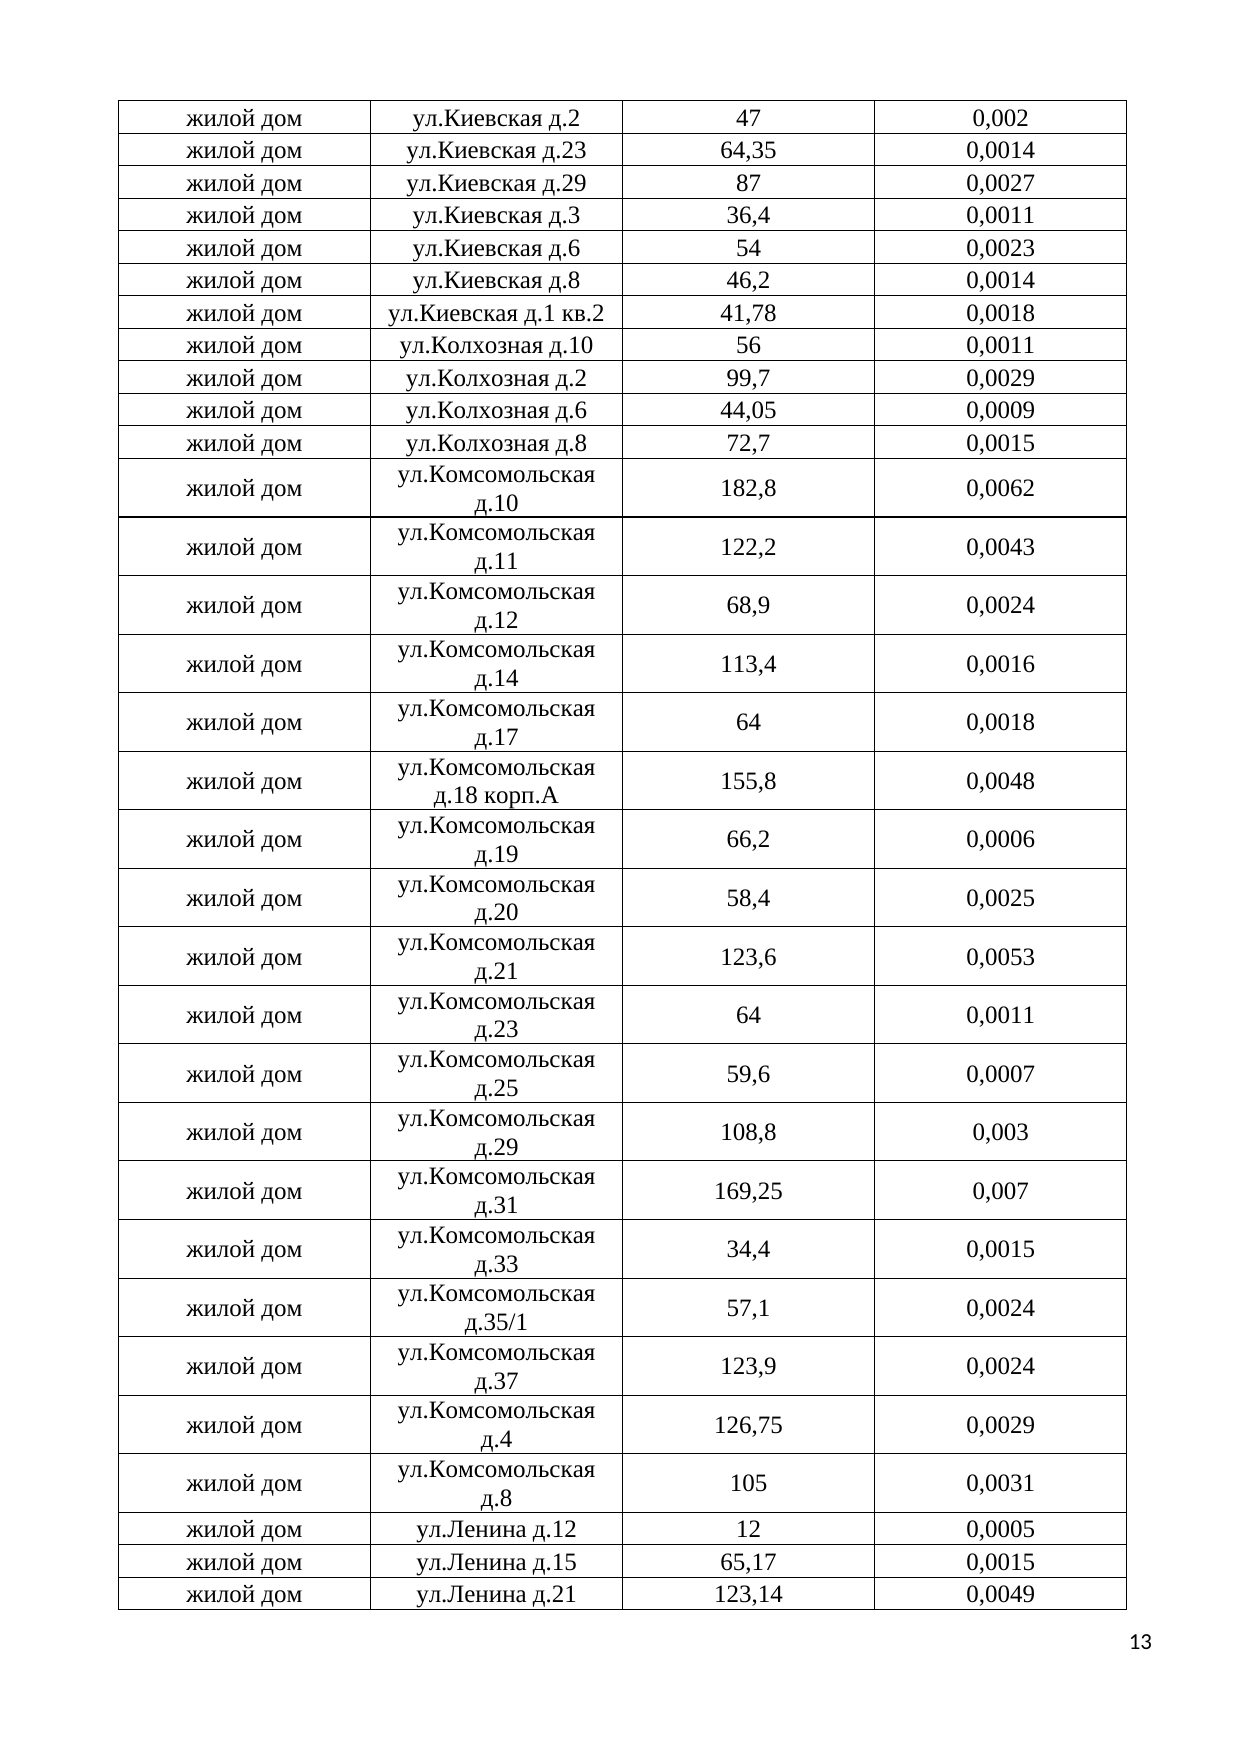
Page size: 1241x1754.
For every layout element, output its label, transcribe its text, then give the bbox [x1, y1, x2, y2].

table_cell ул.Комсомольская д.33 [371, 1220, 622, 1277]
table_cell ул.Ленина д.12 [371, 1513, 622, 1544]
table_cell 0,0015 [875, 1545, 1126, 1577]
table_cell 34,4 [623, 1220, 874, 1277]
table_cell 41,78 [623, 296, 874, 328]
table_cell 0,0011 [875, 329, 1126, 360]
table_cell 0,0018 [875, 296, 1126, 328]
table_cell жилой дом [119, 810, 370, 868]
table_cell 68,9 [623, 576, 874, 633]
table_cell 57,1 [623, 1279, 874, 1336]
table_cell ул.Комсомольская д.12 [371, 576, 622, 633]
table_cell 105 [623, 1454, 874, 1512]
table_cell 0,0009 [875, 394, 1126, 425]
table_cell жилой дом [119, 1396, 370, 1453]
table_cell ул.Комсомольская д.25 [371, 1044, 622, 1102]
table_cell ул.Комсомольская д.18 корп.А [371, 752, 622, 809]
table_cell 36,4 [623, 199, 874, 230]
table_cell 0,0024 [875, 1279, 1126, 1336]
table_cell 0,0015 [875, 1220, 1126, 1277]
table_cell 54 [623, 231, 874, 263]
table_cell ул.Колхозная д.2 [371, 361, 622, 393]
table_cell жилой дом [119, 459, 370, 516]
table_cell 44,05 [623, 394, 874, 425]
table_cell жилой дом [119, 264, 370, 295]
table_cell 126,75 [623, 1396, 874, 1453]
table_cell жилой дом [119, 394, 370, 425]
table_cell ул.Колхозная д.10 [371, 329, 622, 360]
table_cell 64 [623, 986, 874, 1043]
table_cell 0,0011 [875, 986, 1126, 1043]
table_cell жилой дом [119, 1578, 370, 1609]
table_cell 122,2 [623, 518, 874, 575]
table_cell ул.Ленина д.21 [371, 1578, 622, 1609]
table_cell ул.Комсомольская д.35/1 [371, 1279, 622, 1336]
table_cell 123,6 [623, 927, 874, 985]
table_cell 0,003 [875, 1103, 1126, 1160]
table_cell ул.Комсомольская д.21 [371, 927, 622, 985]
table_cell ул.Киевская д.8 [371, 264, 622, 295]
table_cell 0,0024 [875, 1337, 1126, 1394]
table_cell ул.Киевская д.6 [371, 231, 622, 263]
table_cell ул.Комсомольская д.11 [371, 518, 622, 575]
table_cell ул.Колхозная д.8 [371, 426, 622, 458]
table_cell ул.Комсомольская д.17 [371, 693, 622, 751]
table_cell 59,6 [623, 1044, 874, 1102]
table_cell 0,0031 [875, 1454, 1126, 1512]
table_cell 0,0016 [875, 635, 1126, 692]
table_cell жилой дом [119, 361, 370, 393]
table_cell 169,25 [623, 1161, 874, 1219]
table_cell ул.Комсомольская д.20 [371, 869, 622, 926]
table_cell жилой дом [119, 1103, 370, 1160]
table_cell жилой дом [119, 199, 370, 230]
table_cell жилой дом [119, 927, 370, 985]
table_cell ул.Комсомольская д.10 [371, 459, 622, 516]
table_cell жилой дом [119, 1044, 370, 1102]
table_cell 0,0014 [875, 264, 1126, 295]
table_cell жилой дом [119, 166, 370, 198]
table_cell 0,0043 [875, 518, 1126, 575]
table_cell жилой дом [119, 576, 370, 633]
table_cell 58,4 [623, 869, 874, 926]
table_cell жилой дом [119, 134, 370, 165]
table_cell 0,0006 [875, 810, 1126, 868]
table_cell 0,0024 [875, 576, 1126, 633]
table_cell ул.Ленина д.15 [371, 1545, 622, 1577]
table_cell 123,14 [623, 1578, 874, 1609]
table_cell жилой дом [119, 101, 370, 133]
table_cell 66,2 [623, 810, 874, 868]
table_cell 64 [623, 693, 874, 751]
table_cell 64,35 [623, 134, 874, 165]
table_cell ул.Комсомольская д.23 [371, 986, 622, 1043]
table_cell жилой дом [119, 426, 370, 458]
table_cell 0,0053 [875, 927, 1126, 985]
table_cell 56 [623, 329, 874, 360]
table_cell жилой дом [119, 329, 370, 360]
table_cell ул.Комсомольская д.4 [371, 1396, 622, 1453]
table_cell 0,002 [875, 101, 1126, 133]
table_cell 46,2 [623, 264, 874, 295]
table_cell 108,8 [623, 1103, 874, 1160]
table_cell жилой дом [119, 986, 370, 1043]
table_cell ул.Комсомольская д.37 [371, 1337, 622, 1394]
table_cell 72,7 [623, 426, 874, 458]
table_cell 12 [623, 1513, 874, 1544]
table_cell жилой дом [119, 635, 370, 692]
table_cell 0,007 [875, 1161, 1126, 1219]
table_cell 0,0062 [875, 459, 1126, 516]
table_cell 0,0014 [875, 134, 1126, 165]
table_cell 99,7 [623, 361, 874, 393]
table_cell 0,0015 [875, 426, 1126, 458]
table_cell жилой дом [119, 1545, 370, 1577]
table_cell ул.Колхозная д.6 [371, 394, 622, 425]
table_cell 87 [623, 166, 874, 198]
table_cell жилой дом [119, 1337, 370, 1394]
table_cell жилой дом [119, 1279, 370, 1336]
table_cell 155,8 [623, 752, 874, 809]
table_cell 0,0011 [875, 199, 1126, 230]
table_cell ул.Комсомольская д.8 [371, 1454, 622, 1512]
table_cell 0,0018 [875, 693, 1126, 751]
table_cell 113,4 [623, 635, 874, 692]
table_cell жилой дом [119, 693, 370, 751]
table_cell жилой дом [119, 1161, 370, 1219]
table_cell жилой дом [119, 296, 370, 328]
table_cell жилой дом [119, 1454, 370, 1512]
table_cell ул.Комсомольская д.19 [371, 810, 622, 868]
table_cell ул.Комсомольская д.29 [371, 1103, 622, 1160]
table_cell 0,0025 [875, 869, 1126, 926]
table_cell ул.Киевская д.2 [371, 101, 622, 133]
table_cell 0,0007 [875, 1044, 1126, 1102]
table_cell ул.Киевская д.23 [371, 134, 622, 165]
table_cell жилой дом [119, 752, 370, 809]
table_cell жилой дом [119, 1220, 370, 1277]
table_cell 123,9 [623, 1337, 874, 1394]
table_cell ул.Киевская д.29 [371, 166, 622, 198]
table_cell ул.Комсомольская д.31 [371, 1161, 622, 1219]
table_cell 47 [623, 101, 874, 133]
table_cell 0,0048 [875, 752, 1126, 809]
table_cell жилой дом [119, 231, 370, 263]
table_cell 0,0029 [875, 1396, 1126, 1453]
table_cell жилой дом [119, 1513, 370, 1544]
table_cell 0,0029 [875, 361, 1126, 393]
table_cell 0,0005 [875, 1513, 1126, 1544]
table_cell 182,8 [623, 459, 874, 516]
table_cell ул.Комсомольская д.14 [371, 635, 622, 692]
table_cell ул.Киевская д.1 кв.2 [371, 296, 622, 328]
table_cell 0,0023 [875, 231, 1126, 263]
table_cell 65,17 [623, 1545, 874, 1577]
table_cell жилой дом [119, 869, 370, 926]
table_cell 0,0027 [875, 166, 1126, 198]
table_cell ул.Киевская д.3 [371, 199, 622, 230]
table_cell жилой дом [119, 518, 370, 575]
table_cell 0,0049 [875, 1578, 1126, 1609]
